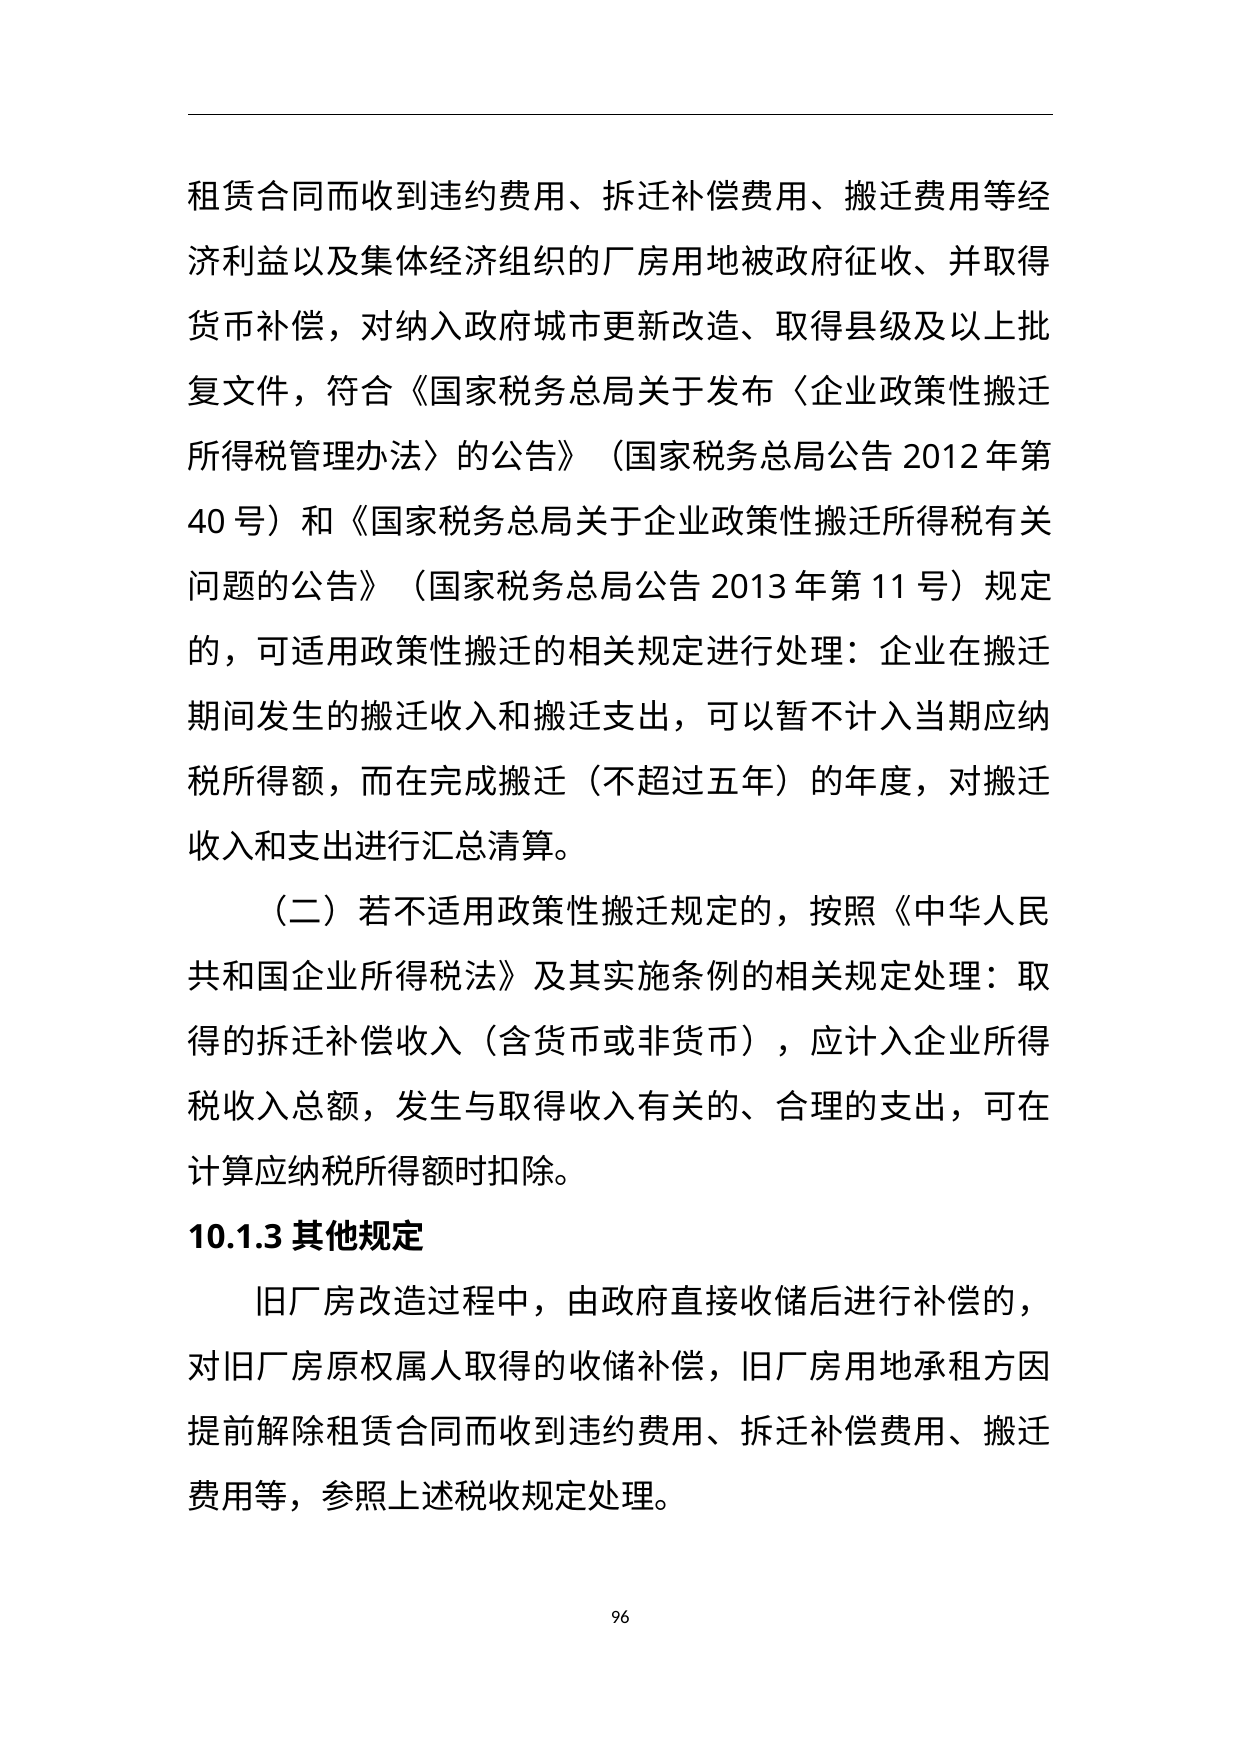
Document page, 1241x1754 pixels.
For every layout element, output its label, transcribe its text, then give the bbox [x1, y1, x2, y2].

text （二）若不适用政策性搬迁规定的，按照《中华人民共和国企业所得税法》及其实施条例的相关规定处理：取得的拆迁补偿收入（含货币或非货币），应计入企业所得税收入总额，发生与取得收入有关的、合理的支出，可在计算应纳税所得额时扣除。 [187, 877, 1053, 1202]
text 旧厂房改造过程中，由政府直接收储后进行补偿的，对旧厂房原权属人取得的收储补偿，旧厂房用地承租方因提前解除租赁合同而收到违约费用、拆迁补偿费用、搬迁费用等，参照上述税收规定处理。 [187, 1267, 1053, 1527]
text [187, 162, 1053, 877]
subtitle 10.1.3 其他规定 [187, 1202, 1053, 1267]
